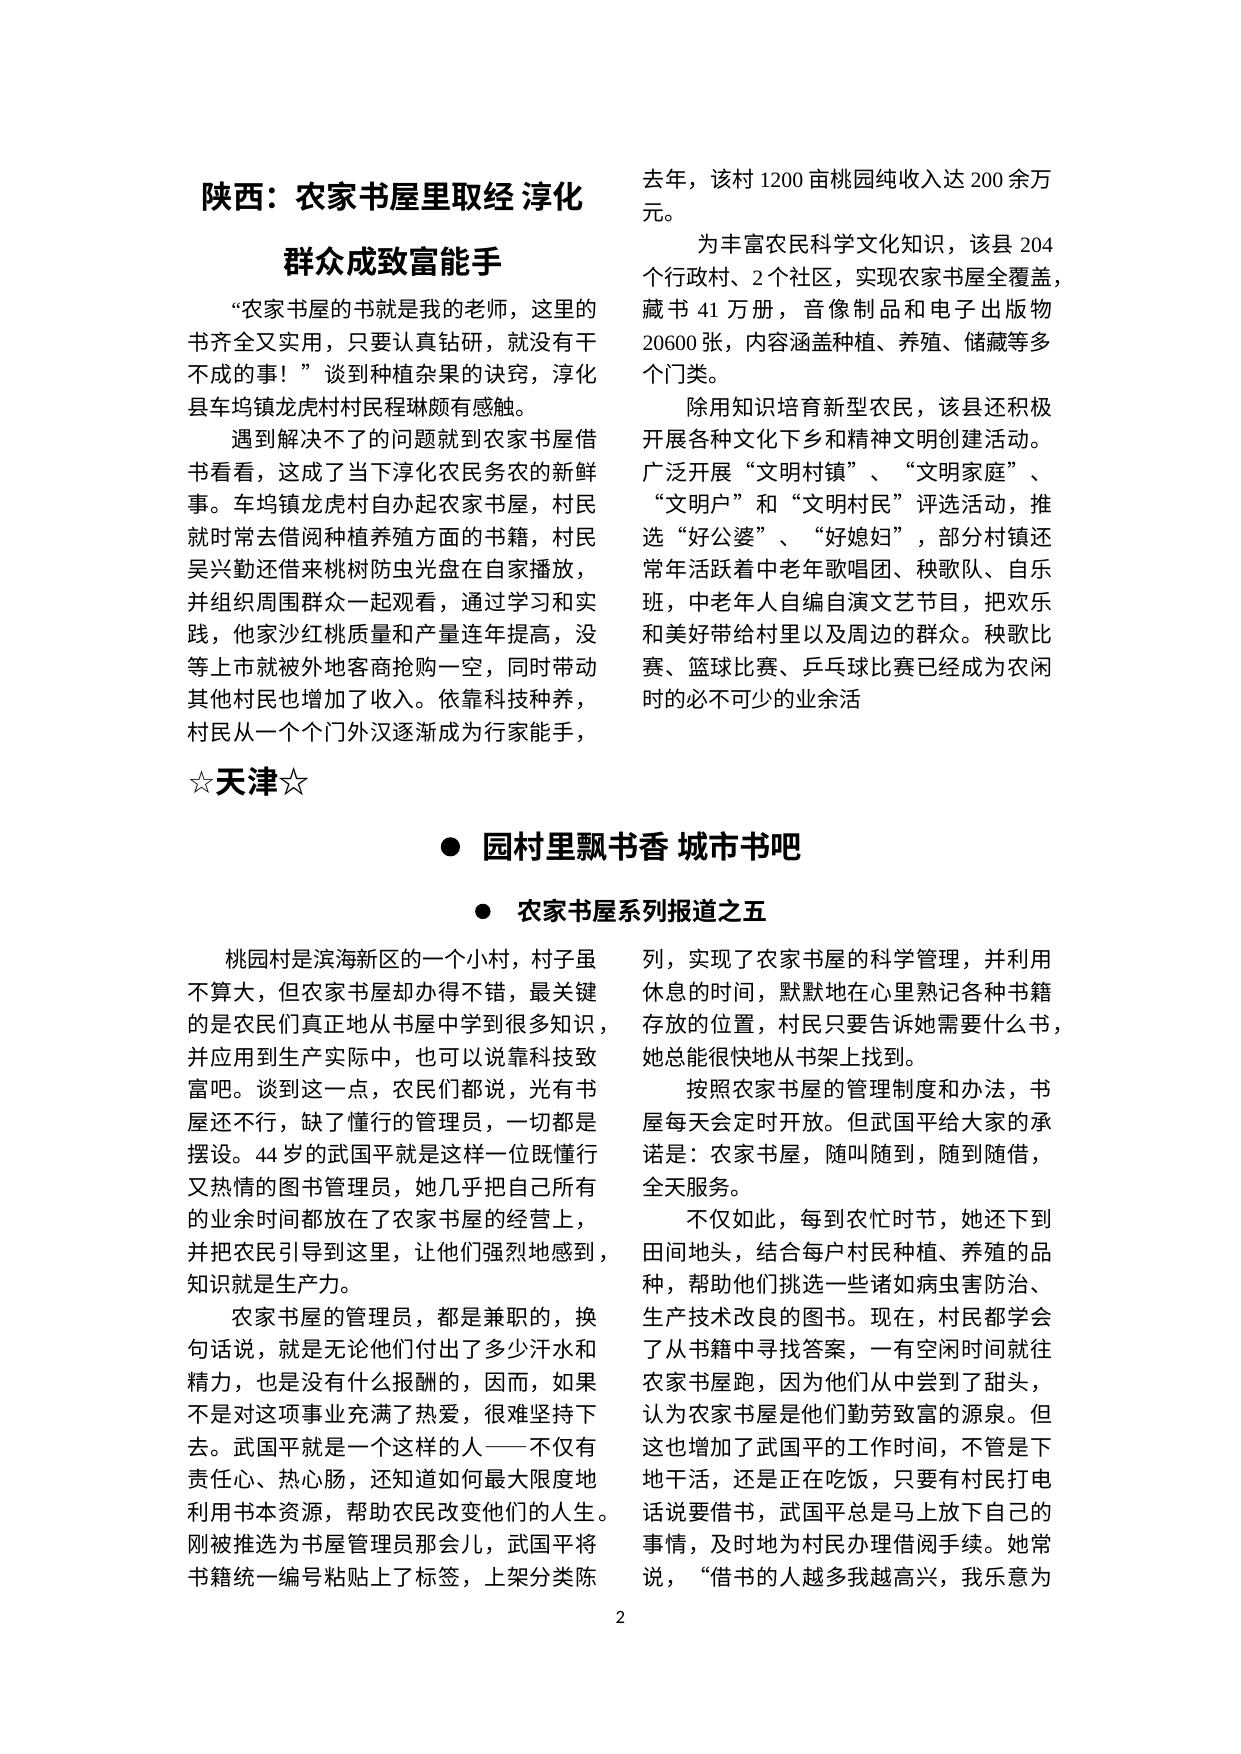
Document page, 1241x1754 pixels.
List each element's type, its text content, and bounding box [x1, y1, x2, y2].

list 农家书屋系列报道之五 [187, 877, 1053, 942]
text 农家书屋的管理员，都是兼职的，换句话说，就是无论他们付出了多少汗水和精力，也是没有什么报酬的，因而，如果不是对这项事业充满了热爱，很难坚持下去。武国平就是一个这样的人——不仅有责任心、热心肠，还知道如何最大限度地利用书本资源，帮助农民改变他们的人生。刚被推选为书屋管理员那会儿，武国平将书籍统一编号粘贴上了标签，上架分类陈列，实现了农家书屋的科学管理，并利用休息的时间，默默地在心里熟记各种书籍存放的位置，村民只要告诉她需要什么书，她总能很快地从书架上找到。 [187, 1299, 598, 1592]
text 桃园村是滨海新区的一个小村，村子虽不算大，但农家书屋却办得不错，最关键的是农民们真正地从书屋中学到很多知识，并应用到生产实际中，也可以说靠科技致富吧。谈到这一点，农民们都说，光有书屋还不行，缺了懂行的管理员，一切都是摆设。44岁的武国平就是这样一位既懂行又热情的图书管理员，她几乎把自己所有的业余时间都放在了农家书屋的经营上，并把农民引导到这里，让他们强烈地感到，知识就是生产力。 [187, 942, 598, 1299]
text 遇到解决不了的问题就到农家书屋借书看看，这成了当下淳化农民务农的新鲜事。车坞镇龙虎村自办起农家书屋，村民就时常去借阅种植养殖方面的书籍，村民吴兴勤还借来桃树防虫光盘在自家播放，并组织周围群众一起观看，通过学习和实践，他家沙红桃质量和产量连年提高，没等上市就被外地客商抢购一空，同时带动其他村民也增加了收入。依靠科技种养，村民从一个个门外汉逐渐成为行家能手，去年，该村1200亩桃园纯收入达200余万元。 [187, 422, 598, 747]
text 陕西：农家书屋里取经 淳化群众成致富能手 [187, 162, 598, 292]
text 为丰富农民科学文化知识，该县204个行政村、2个社区，实现农家书屋全覆盖，藏书41万册，音像制品和电子出版物20600张，内容涵盖种植、养殖、储藏等多个门类。 [642, 227, 1053, 389]
text 按照农家书屋的管理制度和办法，书屋每天会定时开放。但武国平给大家的承诺是：农家书屋，随叫随到，随到随借，全天服务。 [642, 1072, 1053, 1202]
text 除用知识培育新型农民，该县还积极开展各种文化下乡和精神文明创建活动。广泛开展“文明村镇”、“文明家庭”、“文明户”和“文明村民”评选活动，推选“好公婆”、“好媳妇”，部分村镇还常年活跃着中老年歌唱团、秧歌队、自乐班，中老年人自编自演文艺节目，把欢乐和美好带给村里以及周边的群众。秧歌比赛、篮球比赛、乒乓球比赛已经成为农闲时的必不可少的业余活 [642, 389, 1053, 714]
text 农家书屋的管理员，都是兼职的，换句话说，就是无论他们付出了多少汗水和精力，也是没有什么报酬的，因而，如果不是对这项事业充满了热爱，很难坚持下去。武国平就是一个这样的人——不仅有责任心、热心肠，还知道如何最大限度地利用书本资源，帮助农民改变他们的人生。刚被推选为书屋管理员那会儿，武国平将书籍统一编号粘贴上了标签，上架分类陈列，实现了农家书屋的科学管理，并利用休息的时间，默默地在心里熟记各种书籍存放的位置，村民只要告诉她需要什么书，她总能很快地从书架上找到。 [642, 942, 1053, 1072]
text ☆天津☆ [187, 747, 1053, 812]
text “农家书屋的书就是我的老师，这里的书齐全又实用，只要认真钻研，就没有干不成的事！”谈到种植杂果的诀窍，淳化县车坞镇龙虎村村民程琳颇有感触。 [187, 292, 598, 422]
text 遇到解决不了的问题就到农家书屋借书看看，这成了当下淳化农民务农的新鲜事。车坞镇龙虎村自办起农家书屋，村民就时常去借阅种植养殖方面的书籍，村民吴兴勤还借来桃树防虫光盘在自家播放，并组织周围群众一起观看，通过学习和实践，他家沙红桃质量和产量连年提高，没等上市就被外地客商抢购一空，同时带动其他村民也增加了收入。依靠科技种养，村民从一个个门外汉逐渐成为行家能手，去年，该村1200亩桃园纯收入达200余万元。 [642, 162, 1053, 227]
list 园村里飘书香 城市书吧 [187, 812, 1053, 877]
